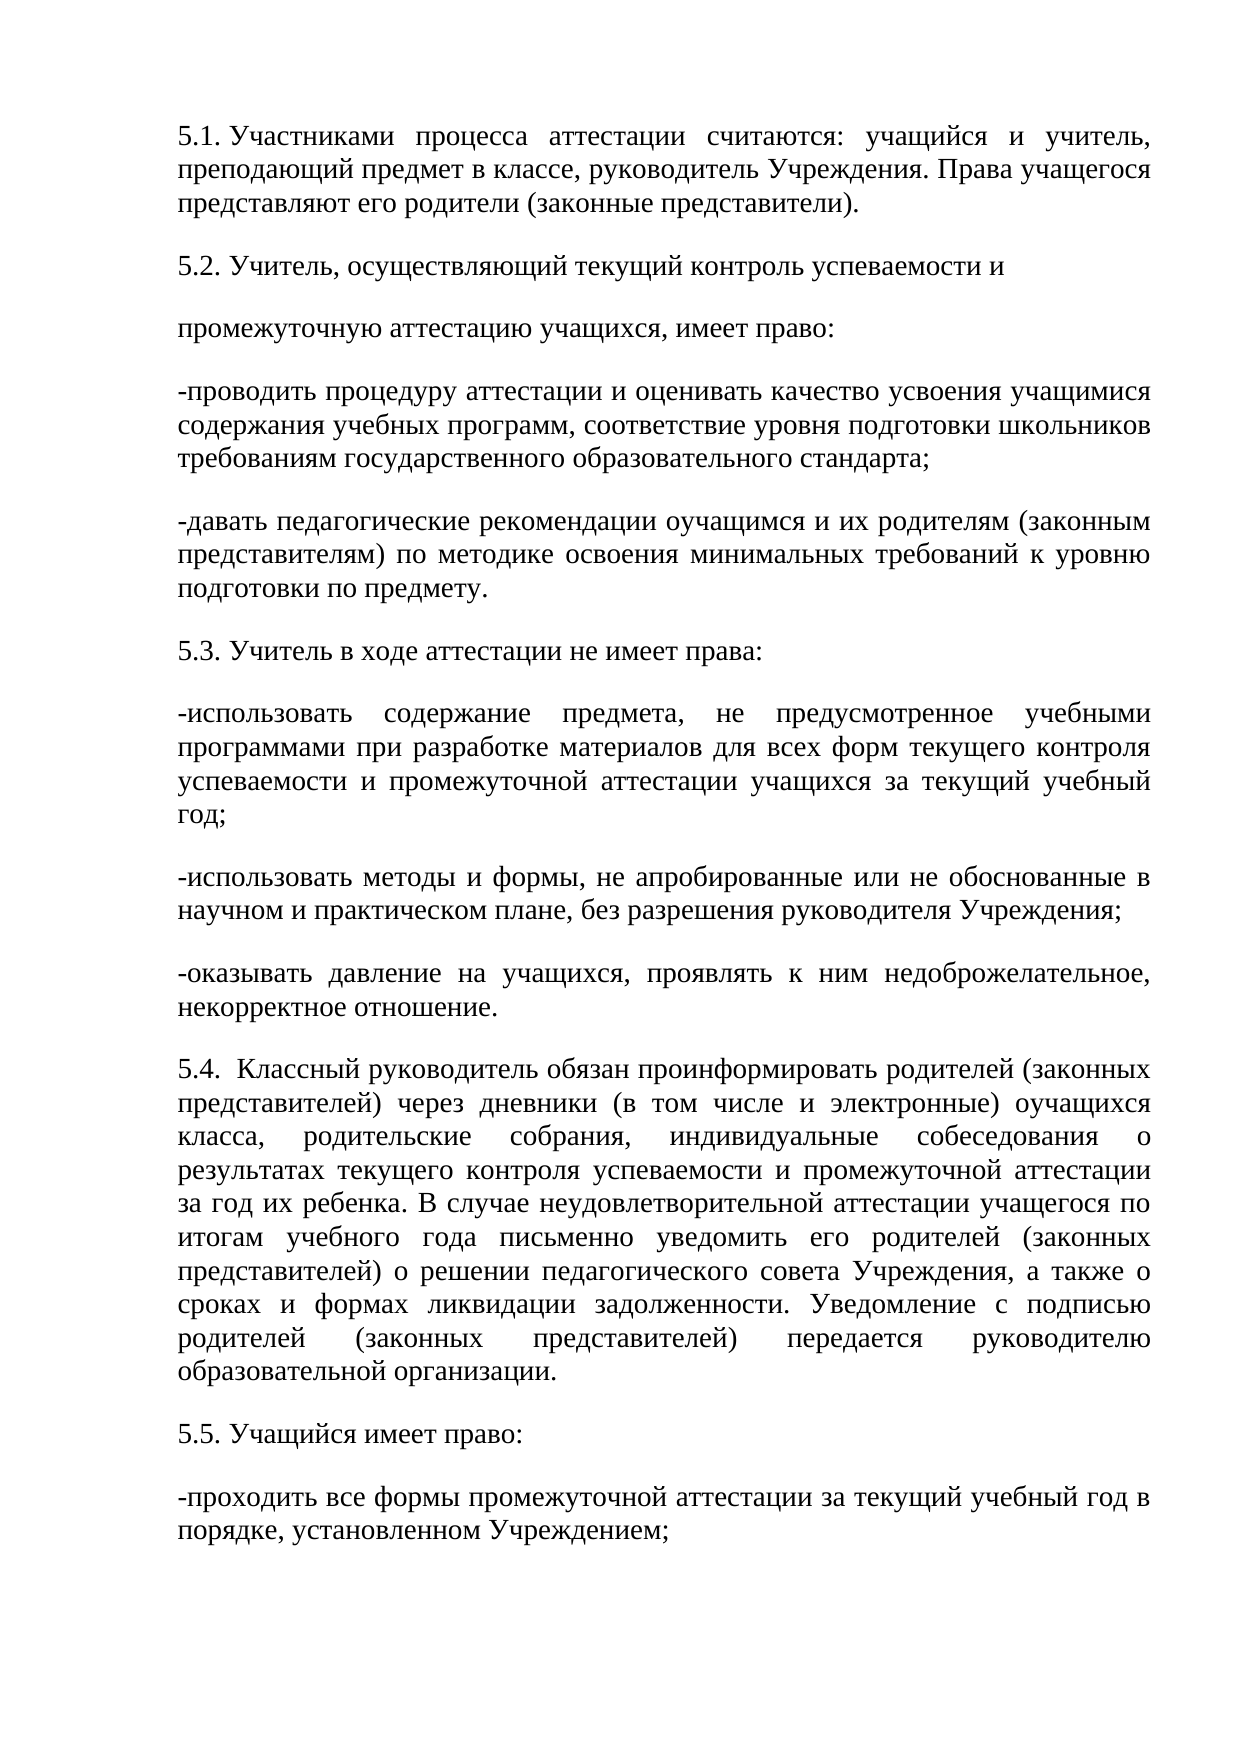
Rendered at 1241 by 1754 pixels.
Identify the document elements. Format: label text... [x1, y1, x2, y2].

text 5.2.​ Учитель, осуществляющий текущий контроль успеваемости и [177, 248, 1152, 281]
text 5.3.​ Учитель в ходе аттестации не имеет права: [177, 633, 1152, 666]
text -оказывать давление на учащихся, проявлять к ним недоброжелательное, некорректное отношение. [177, 955, 1152, 1022]
text 5.1.​ Участниками процесса аттестации считаются: учащийся и учитель, преподающий предмет в классе, руководитель Учреждения. Права учащегося представляют его родители (законные представители). [177, 118, 1152, 219]
text -использовать методы и формы, не апробированные или не обоснованные в научном и практическом плане, без разрешения руководителя Учреждения; [177, 859, 1152, 926]
text -проходить все формы промежуточной аттестации за текущий учебный год в порядке, установленном Учреждением; [177, 1479, 1152, 1546]
text 5.5.​ Учащийся имеет право: [177, 1416, 1152, 1449]
text 5.4.​ Классный руководитель обязан проинформировать родителей (законных представителей) через дневники (в том числе и электронные) оучащихся класса, родительские собрания, индивидуальные собеседования о результатах текущего контроля успеваемости и промежуточной аттестации за год их ребенка. В случае неудовлетворительной аттестации учащегося по итогам учебного года письменно уведомить его родителей (законных представителей) о решении педагогического совета Учреждения, а также о сроках и формах ликвидации задолженности. Уведомление с подписью родителей (законных представителей) передается руководителю образовательной организации. [177, 1051, 1152, 1387]
text -давать педагогические рекомендации оучащимся и их родителям (законным представителям) по методике освоения минимальных требований к уровню подготовки по предмету. [177, 503, 1152, 604]
text -проводить процедуру аттестации и оценивать качество усвоения учащимися содержания учебных программ, соответствие уровня подготовки школьников требованиям государственного образовательного стандарта; [177, 373, 1152, 474]
text промежуточную аттестацию учащихся, имеет право: [177, 311, 1152, 344]
text -использовать содержание предмета, не предусмотренное учебными программами при разработке материалов для всех форм текущего контроля успеваемости и промежуточной аттестации учащихся за текущий учебный год; [177, 696, 1152, 830]
